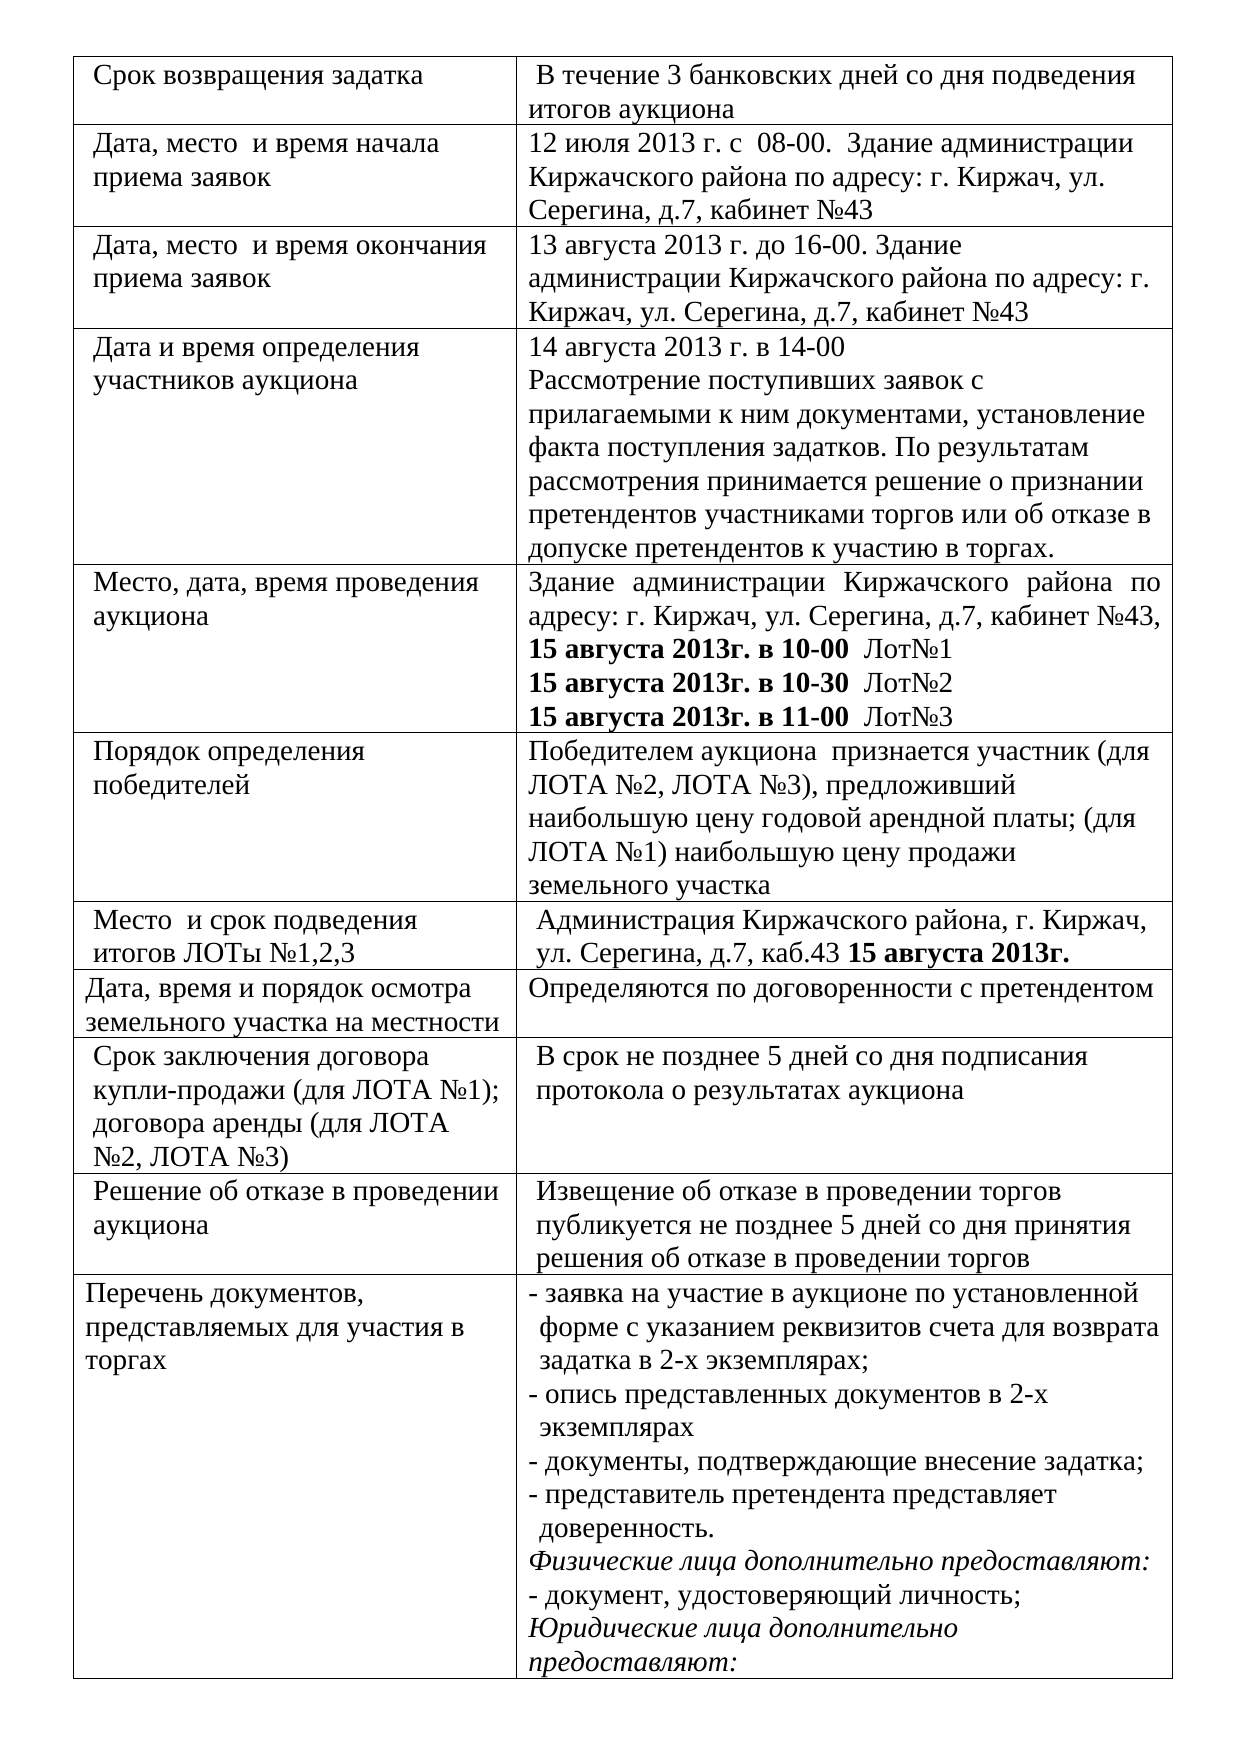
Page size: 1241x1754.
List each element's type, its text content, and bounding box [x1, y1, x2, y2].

table_cell Дата, время и порядок осмотра земельного участка на местности [74, 970, 516, 1037]
table_cell Место, дата, время проведения аукциона [74, 565, 516, 732]
table_cell Порядок определения победителей [74, 733, 516, 901]
table_cell Решение об отказе в проведении аукциона [74, 1174, 516, 1274]
table_cell В срок не позднее 5 дней со дня подписания протокола о результатах аукциона [517, 1038, 1172, 1172]
table_cell Извещение об отказе в проведении торгов публикуется не позднее 5 дней со дня принятия решения об отказе в проведении торгов [517, 1174, 1172, 1274]
table_cell Срок заключения договора купли-продажи (для ЛОТА №1); договора аренды (для ЛОТА №2, ЛОТА №3) [74, 1038, 516, 1172]
table_cell 14 августа 2013 г. в 14-00 Рассмотрение поступивших заявок с прилагаемыми к ним документами, установление факта поступления задатков. По результатам рассмотрения принимается решение о признании претендентов участниками торгов или об отказе в допуске претендентов к участию в торгах. [517, 329, 1172, 563]
table_cell Срок возвращения задатка [74, 57, 516, 124]
table_cell 12 июля 2013 г. с 08-00. Здание администрации Киржачского района по адресу: г. Киржач, ул. Серегина, д.7, кабинет №43 [517, 125, 1172, 226]
table_cell Дата, место и время окончания приема заявок [74, 227, 516, 328]
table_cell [74, 1275, 516, 1678]
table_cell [517, 1275, 1172, 1678]
table_cell Здание администрации Киржачского района по адресу: г. Киржач, ул. Серегина, д.7, кабинет №43, 15 августа 2013г. в 10-00 Лот№1 15 августа 2013г. в 10-30 Лот№2 15 августа 2013г. в 11-00 Лот№3 [517, 565, 1172, 732]
table_cell Определяются по договоренности с претендентом [517, 970, 1172, 1037]
table_cell Место и срок подведения итогов ЛОТы №1,2,3 [74, 902, 516, 969]
table_cell 13 августа 2013 г. до 16-00. Здание администрации Киржачского района по адресу: г. Киржач, ул. Серегина, д.7, кабинет №43 [517, 227, 1172, 328]
table_cell Дата и время определения участников аукциона [74, 329, 516, 563]
table_cell Победителем аукциона признается участник (для ЛОТА №2, ЛОТА №3), предложивший наибольшую цену годовой арендной платы; (для ЛОТА №1) наибольшую цену продажи земельного участка [517, 733, 1172, 901]
table_cell В течение 3 банковских дней со дня подведения итогов аукциона [517, 57, 1172, 124]
table_cell Дата, место и время начала приема заявок [74, 125, 516, 226]
table_cell Администрация Киржачского района, г. Киржач, ул. Серегина, д.7, каб.43 15 августа 2013г. [517, 902, 1172, 969]
